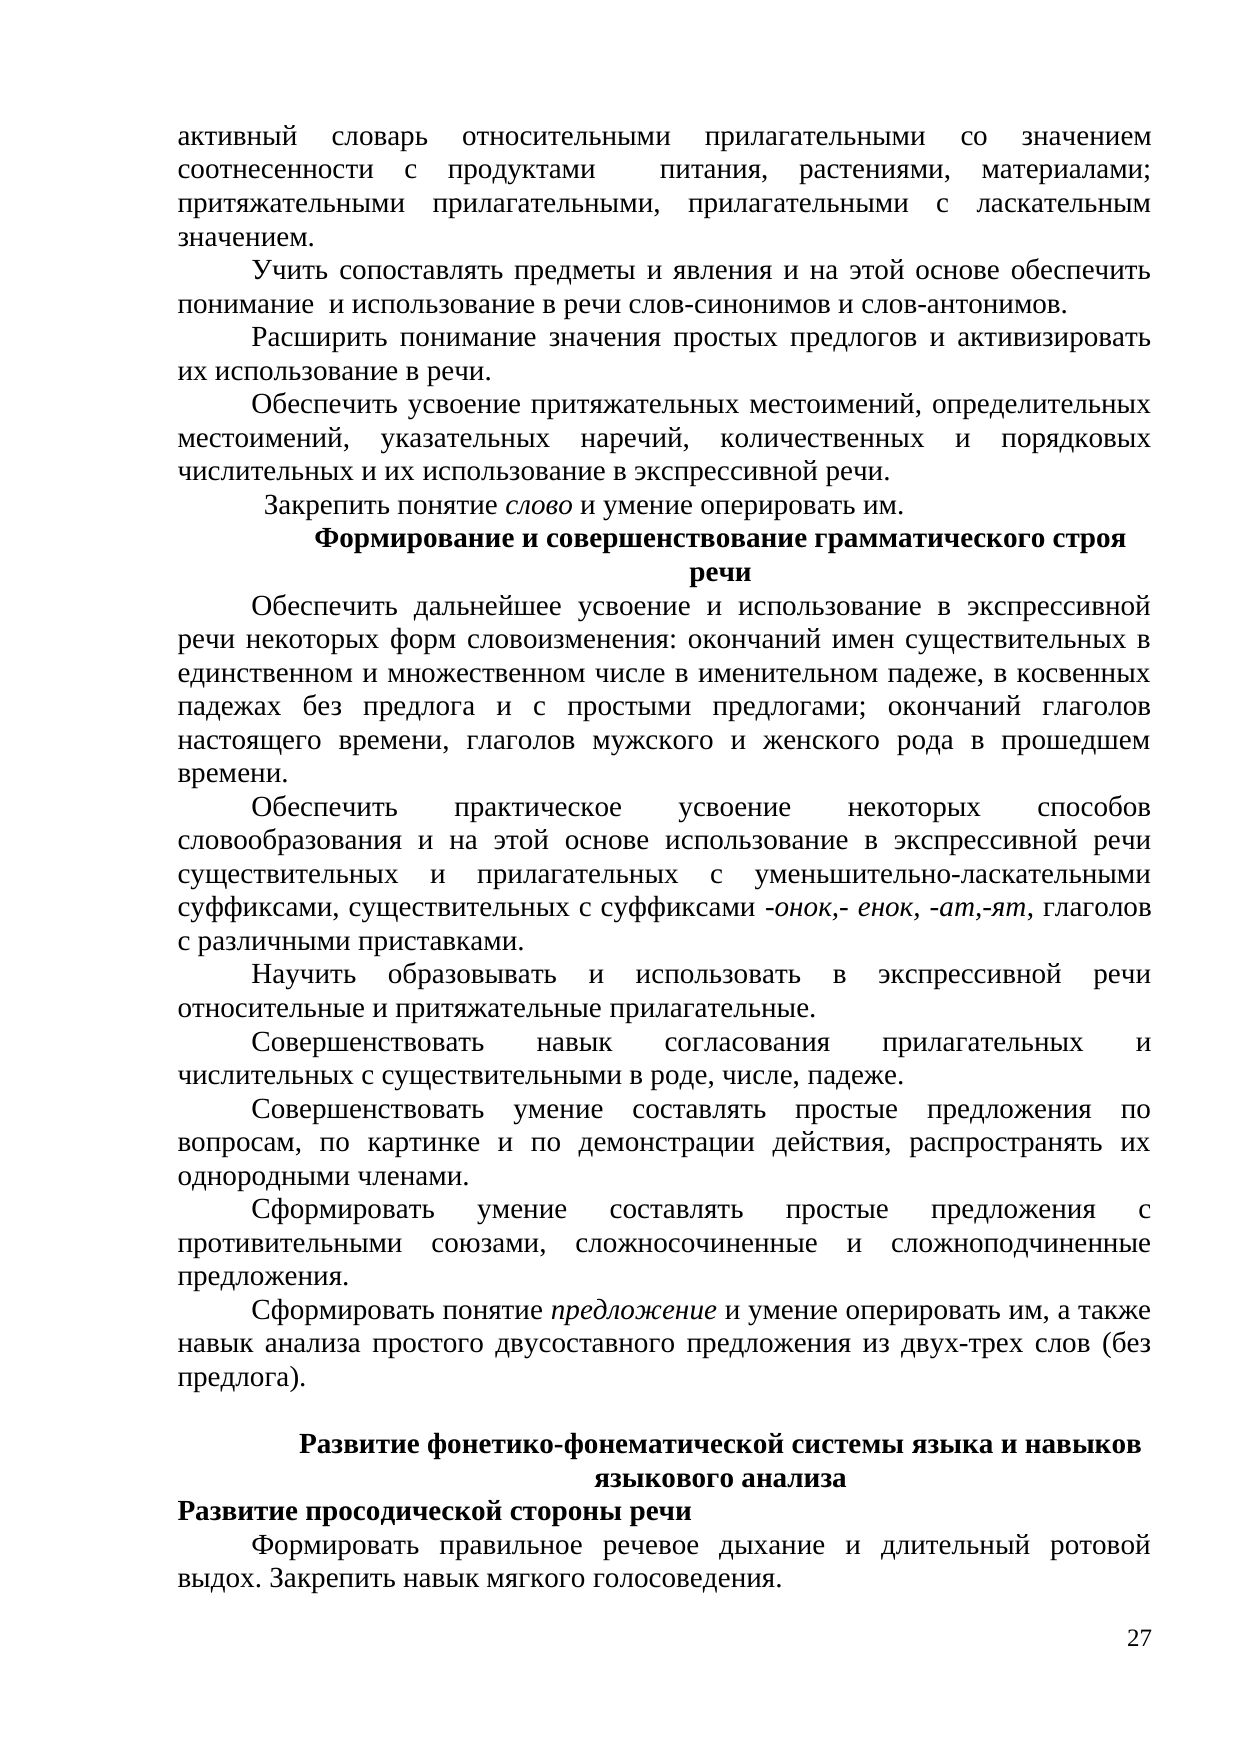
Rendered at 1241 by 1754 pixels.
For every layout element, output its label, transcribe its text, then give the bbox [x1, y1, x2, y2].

subtitle Развитие просодической стороны речи [177, 1493, 1152, 1527]
text Учить сопоставлять предметы и явления и на этой основе обеспечить понимание и использование в речи слов-синонимов и слов-антонимов. [177, 252, 1152, 319]
text Развитие фонетико-фонематической системы языка и навыков языкового анализа [289, 1426, 1152, 1493]
text Обеспечить дальнейшее усвоение и использование в экспрессивной речи некоторых форм словоизменения: окончаний имен существительных в единственном и множественном числе в именительном падеже, в косвенных падежах без предлога и с простыми предлогами; окончаний глаголов настоящего времени, глаголов мужского и женского рода в прошедшем времени. [177, 588, 1152, 789]
text Обеспечить усвоение притяжательных местоимений, определительных местоимений, указательных наречий, количественных и порядковых числительных и их использование в экспрессивной речи. [177, 386, 1152, 487]
text Расширить понимание значения простых предлогов и активизировать их использование в речи. [177, 319, 1152, 386]
text Совершенствовать умение составлять простые предложения по вопросам, по картинке и по демонстрации действия, распространять их однородными членами. [177, 1091, 1152, 1191]
text Научить образовывать и использовать в экспрессивной речи относительные и притяжательные прилагательные. [177, 957, 1152, 1024]
text Сформировать умение составлять простые предложения с противительными союзами, сложносочиненные и сложноподчиненные предложения. [177, 1191, 1152, 1292]
text Формировать правильное речевое дыхание и длительный ротовой выдох. Закрепить навык мягкого голосоведения. [177, 1527, 1152, 1594]
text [177, 118, 1152, 252]
text Формирование и совершенствование грамматического строя речи [289, 521, 1152, 588]
text Обеспечить практическое усвоение некоторых способов словообразования и на этой основе использование в экспрессивной речи существительных и прилагательных с уменьшительно-ласкательными суффиксами, существительных с суффиксами -онок,- енок, -ат,-ят, глаголов с различными приставками. [177, 789, 1152, 957]
text Сформировать понятие предложение и умение оперировать им, а также навык анализа простого двусоставного предложения из двух-трех слов (без предлога). [177, 1292, 1152, 1393]
text Закрепить понятие слово и умение оперировать им. [263, 487, 1152, 521]
text Совершенствовать навык согласования прилагательных и числительных с существительными в роде, числе, падеже. [177, 1024, 1152, 1091]
